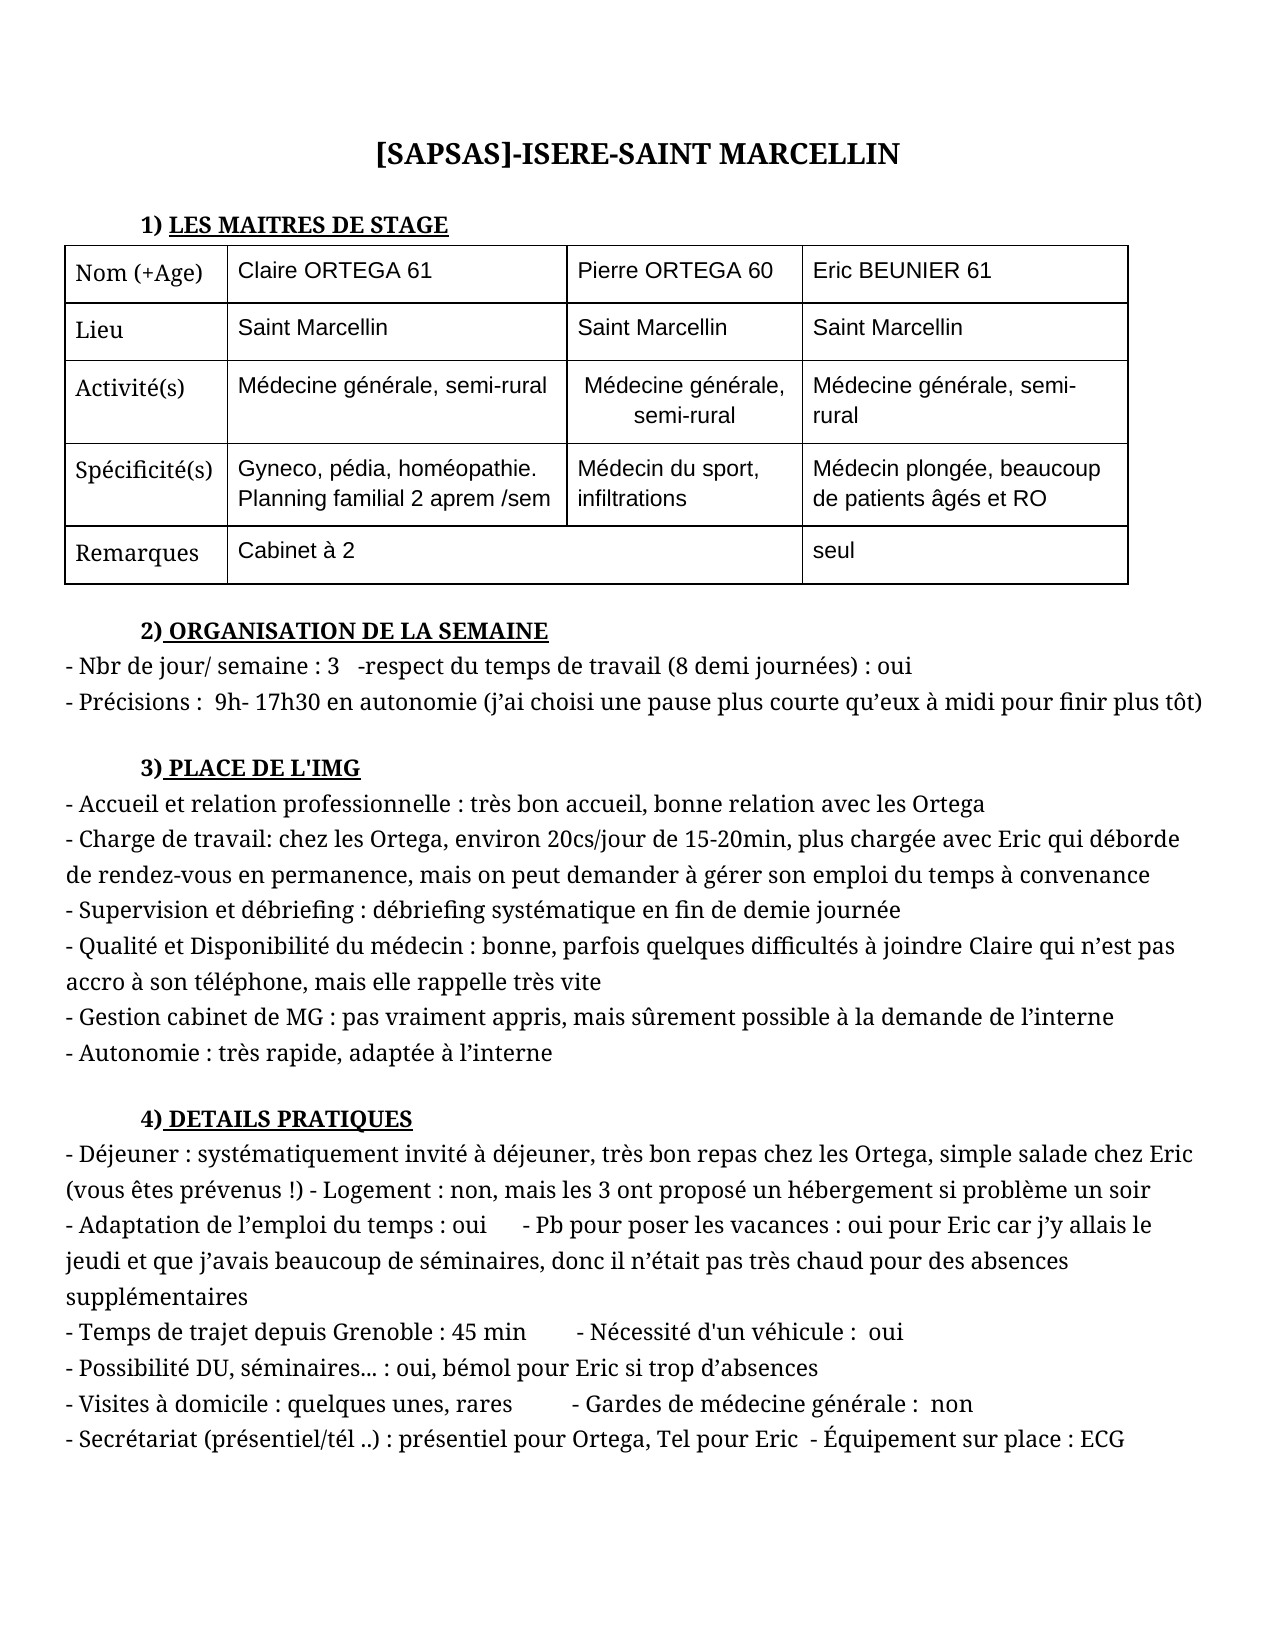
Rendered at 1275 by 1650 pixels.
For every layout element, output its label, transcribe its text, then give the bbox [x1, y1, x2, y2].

table_header Eric BEUNIER 61 [803, 246, 1127, 302]
table_cell seul [803, 527, 1127, 583]
text - Supervision et débriefing : débriefing systématique en fin de demie journée [66, 894, 1209, 926]
text - Précisions : 9h- 17h30 en autonomie (j’ai choisi une pause plus courte qu’eux à midi pour finir plus tôt) [66, 686, 1209, 717]
text 3) PLACE DE L'IMG [66, 752, 1209, 783]
table_cell Médecine générale, semi-rural [803, 361, 1127, 442]
text 2) ORGANISATION DE LA SEMAINE [66, 614, 1209, 646]
table_cell Lieu [66, 304, 227, 360]
table_cell Médecin du sport, infiltrations [568, 444, 802, 525]
table_cell Activité(s) [66, 361, 227, 442]
table_cell Saint Marcellin [568, 304, 802, 360]
table_header Claire ORTEGA 61 [228, 246, 566, 302]
text 4) DETAILS PRATIQUES [66, 1103, 1209, 1134]
table_cell Gyneco, pédia, homéopathie. Planning familial 2 aprem /sem [228, 444, 566, 525]
text - Nbr de jour/ semaine : 3 -respect du temps de travail (8 demi journées) : oui [66, 650, 1209, 681]
table_header Nom (+Age) [66, 246, 227, 302]
text - Adaptation de l’emploi du temps : oui - Pb pour poser les vacances : oui pour Eric car j’y allais le jeudi et que j’avais beaucoup de séminaires, donc il n’était pas très chaud pour des absences supplémentaires [66, 1209, 1209, 1312]
table_cell Saint Marcellin [228, 304, 566, 360]
table_cell Médecin plongée, beaucoup de patients âgés et RO [803, 444, 1127, 525]
table_cell Médecine générale, semi-rural [228, 361, 566, 442]
table_cell Remarques [66, 527, 227, 583]
table_header Pierre ORTEGA 60 [568, 246, 802, 302]
text - Accueil et relation professionnelle : très bon accueil, bonne relation avec les Ortega [66, 788, 1209, 819]
text - Autonomie : très rapide, adaptée à l’interne [66, 1037, 1209, 1068]
text - Qualité et Disponibilité du médecin : bonne, parfois quelques difficultés à joindre Claire qui n’est pas accro à son téléphone, mais elle rappelle très vite [66, 930, 1209, 997]
table_cell Cabinet à 2 [228, 527, 802, 583]
text - Charge de travail: chez les Ortega, environ 20cs/jour de 15-20min, plus chargée avec Eric qui déborde de rendez-vous en permanence, mais on peut demander à gérer son emploi du temps à convenance [66, 823, 1209, 890]
table_cell Médecine générale, semi-rural [568, 361, 802, 442]
text - Possibilité DU, séminaires... : oui, bémol pour Eric si trop d’absences [66, 1352, 1209, 1383]
text - Visites à domicile : quelques unes, rares - Gardes de médecine générale : non [66, 1388, 1209, 1419]
text 1) LES MAITRES DE STAGE [66, 209, 1209, 240]
table_cell Spécificité(s) [66, 444, 227, 525]
table_cell Saint Marcellin [803, 304, 1127, 360]
text [SAPSAS]-ISERE-SAINT MARCELLIN [66, 133, 1209, 173]
text - Secrétariat (présentiel/tél ..) : présentiel pour Ortega, Tel pour Eric - Équipement sur place : ECG [66, 1423, 1209, 1454]
text - Temps de trajet depuis Grenoble : 45 min - Nécessité d'un véhicule : oui [66, 1316, 1209, 1348]
text - Déjeuner : systématiquement invité à déjeuner, très bon repas chez les Ortega, simple salade chez Eric (vous êtes prévenus !) - Logement : non, mais les 3 ont proposé un hébergement si problème un soir [66, 1138, 1209, 1205]
text - Gestion cabinet de MG : pas vraiment appris, mais sûrement possible à la demande de l’interne [66, 1001, 1209, 1033]
